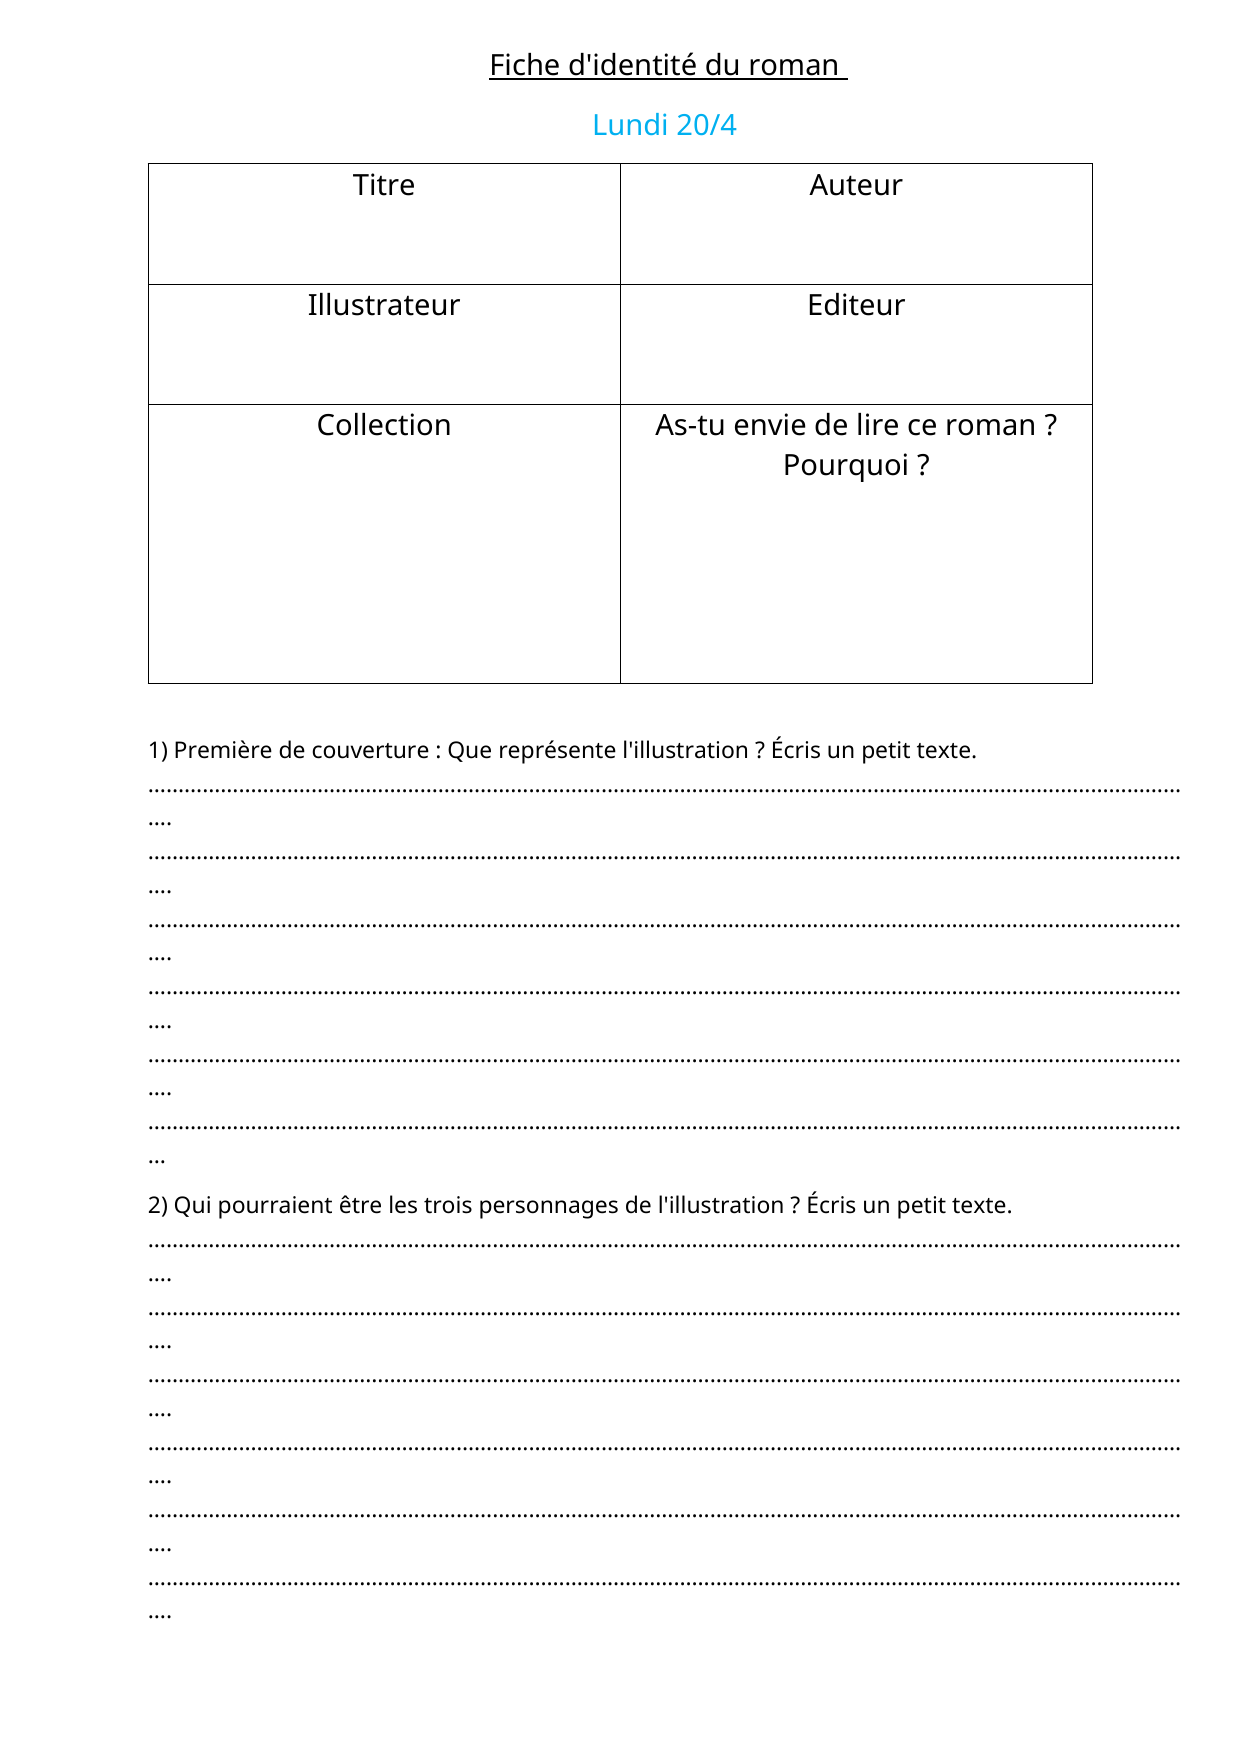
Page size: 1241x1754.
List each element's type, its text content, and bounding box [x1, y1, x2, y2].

table_cell As-tu envie de lire ce roman ? Pourquoi ? [621, 405, 1092, 682]
table_cell Editeur [621, 285, 1092, 403]
table_header Auteur [621, 164, 1092, 283]
text 2) Qui pourraient être les trois personnages de l'illustration ? Écris un petit texte. …………………………………………………………………………………………………………………………………………………………. …………………………………………………………………………………………………………………………………………………………. …………………………………………………………………………………………………………………………………………………………. …………………………………………………………………………………………………………………………………………………………. …………………………………………………………………………………………………………………………………………………………. …………………………………………………………………………………………………………………………………………………………. [148, 1189, 1181, 1626]
text Lundi 20/4 [148, 104, 1181, 143]
text Fiche d'identité du roman [148, 44, 1181, 84]
table_header Titre [149, 164, 620, 283]
table_cell Collection [149, 405, 620, 682]
text 1) Première de couverture : Que représente l'illustration ? Écris un petit texte. …………………………………………………………………………………………………………………………………………………………. …………………………………………………………………………………………………………………………………………………………. …………………………………………………………………………………………………………………………………………………………. …………………………………………………………………………………………………………………………………………………………. …………………………………………………………………………………………………………………………………………………………. ………………………………………………………………………………………………………………………………………………………… [148, 734, 1181, 1170]
table_cell Illustrateur [149, 285, 620, 403]
